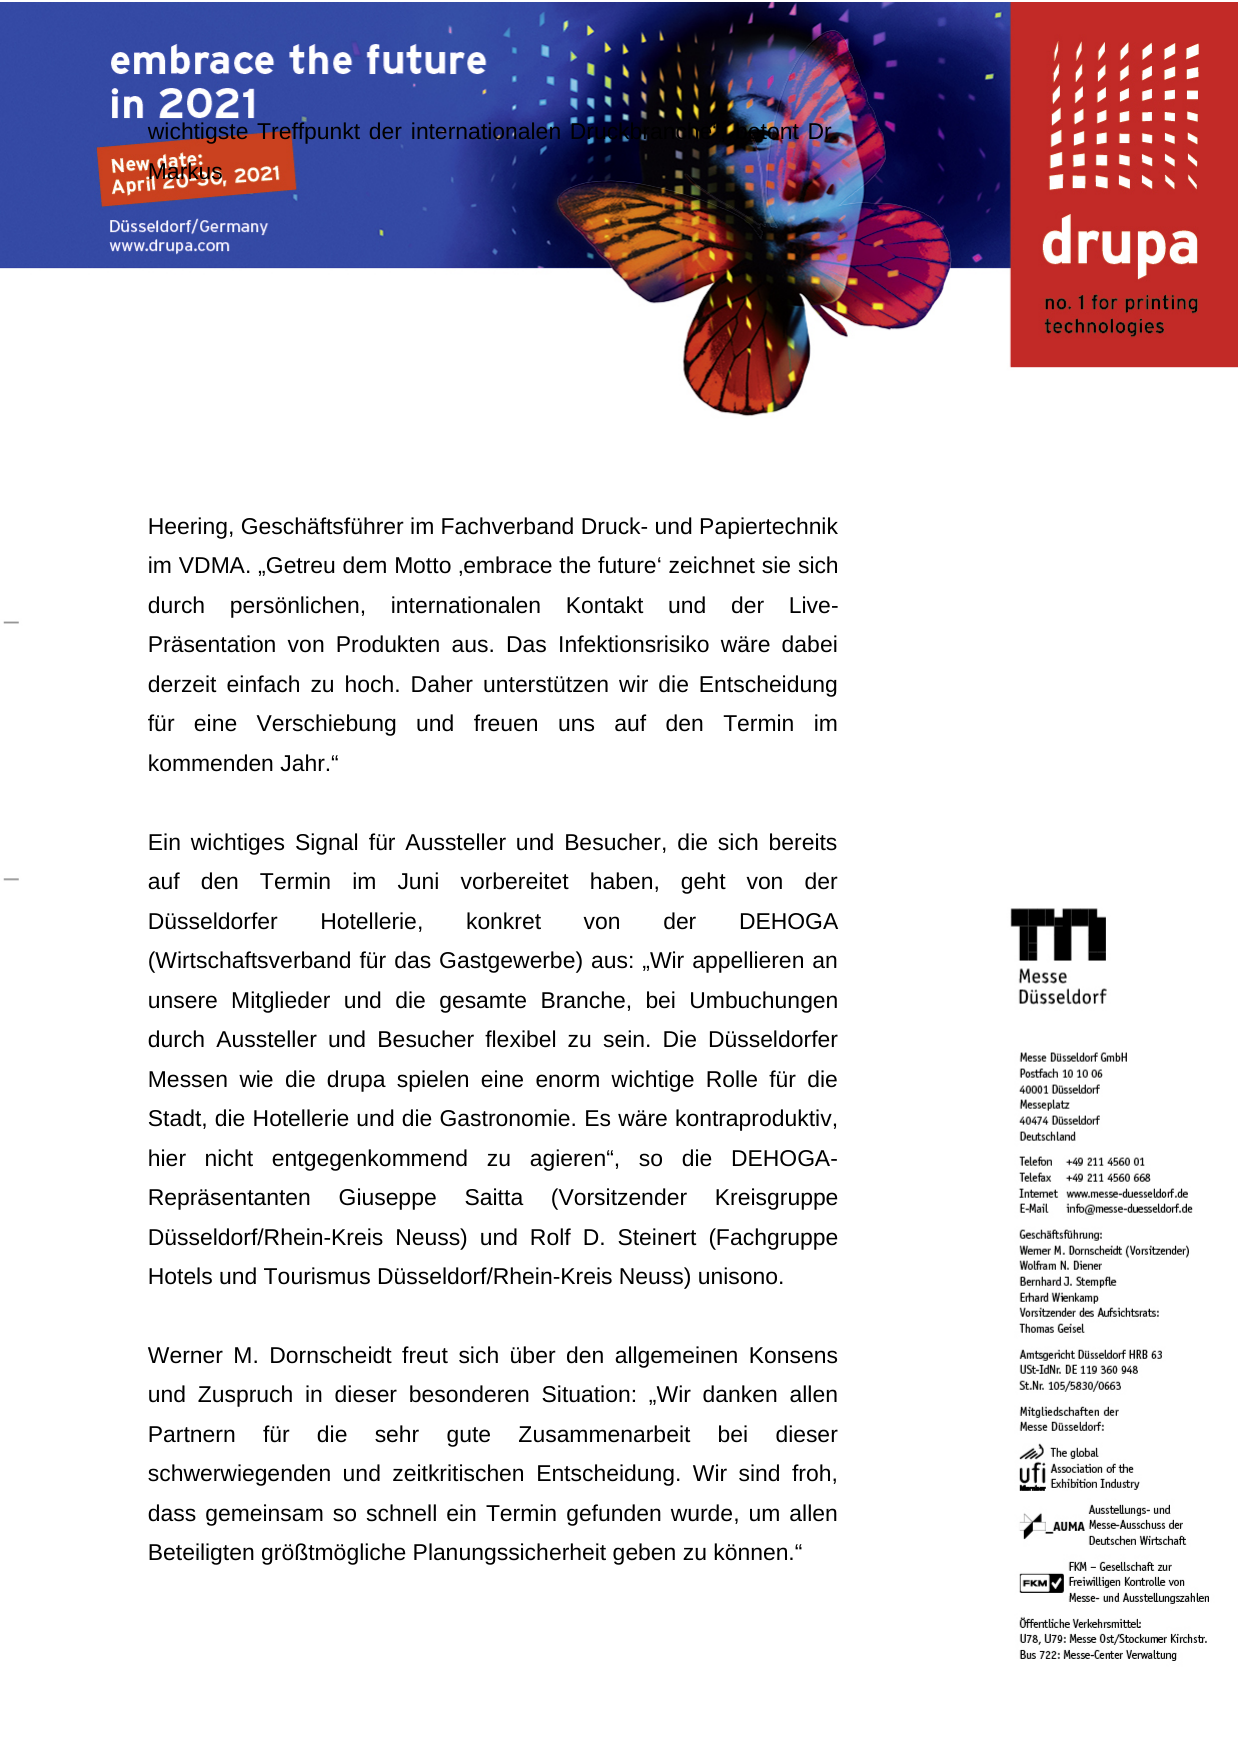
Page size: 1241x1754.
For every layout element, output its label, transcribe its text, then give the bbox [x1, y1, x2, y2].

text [148, 118, 838, 184]
text Ein wichtiges Signal für Aussteller und Besucher, die sich bereits auf den Termin im Juni vorbereitet haben, geht von der Düsseldorfer Hotellerie, konkret von der DEHOGA (Wirtschaftsverband für das Gastgewerbe) aus: „Wir appellieren an unsere Mitglieder und die gesamte Branche, bei Umbuchungen durch Aussteller und Besucher flexibel zu sein. Die Düsseldorfer Messen wie die drupa spielen eine enorm wichtige Rolle für die Stadt, die Hotellerie und die Gastronomie. Es wäre kontraproduktiv, hier nicht entgegenkommend zu agieren“, so die DEHOGA-Repräsentanten Giuseppe Saitta (Vorsitzender Kreisgruppe Düsseldorf/Rhein-Kreis Neuss) und Rolf D. Steinert (Fachgruppe Hotels und Tourismus Düsseldorf/Rhein-Kreis Neuss) unisono. [148, 829, 838, 1289]
text Heering, Geschäftsführer im Fachverband Druck- und Papiertechnik im VDMA. „Getreu dem Motto ‚embrace the future‘ zeichnet sie sich durch persönlichen, internationalen Kontakt und der Live-Präsentation von Produkten aus. Das Infektionsrisiko wäre dabei derzeit einfach zu hoch. Daher unterstützen wir die Entscheidung für eine Verschiebung und freuen uns auf den Termin im kommenden Jahr.“ [148, 513, 838, 776]
picture [0, 2, 1238, 1754]
text Werner M. Dornscheidt freut sich über den allgemeinen Konsens und Zuspruch in dieser besonderen Situation: „Wir danken allen Partnern für die sehr gute Zusammenarbeit bei dieser schwerwiegenden und zeitkritischen Entscheidung. Wir sind froh, dass gemeinsam so schnell ein Termin gefunden wurde, um allen Beteiligten größtmögliche Planungssicherheit geben zu können.“ [148, 1342, 838, 1566]
